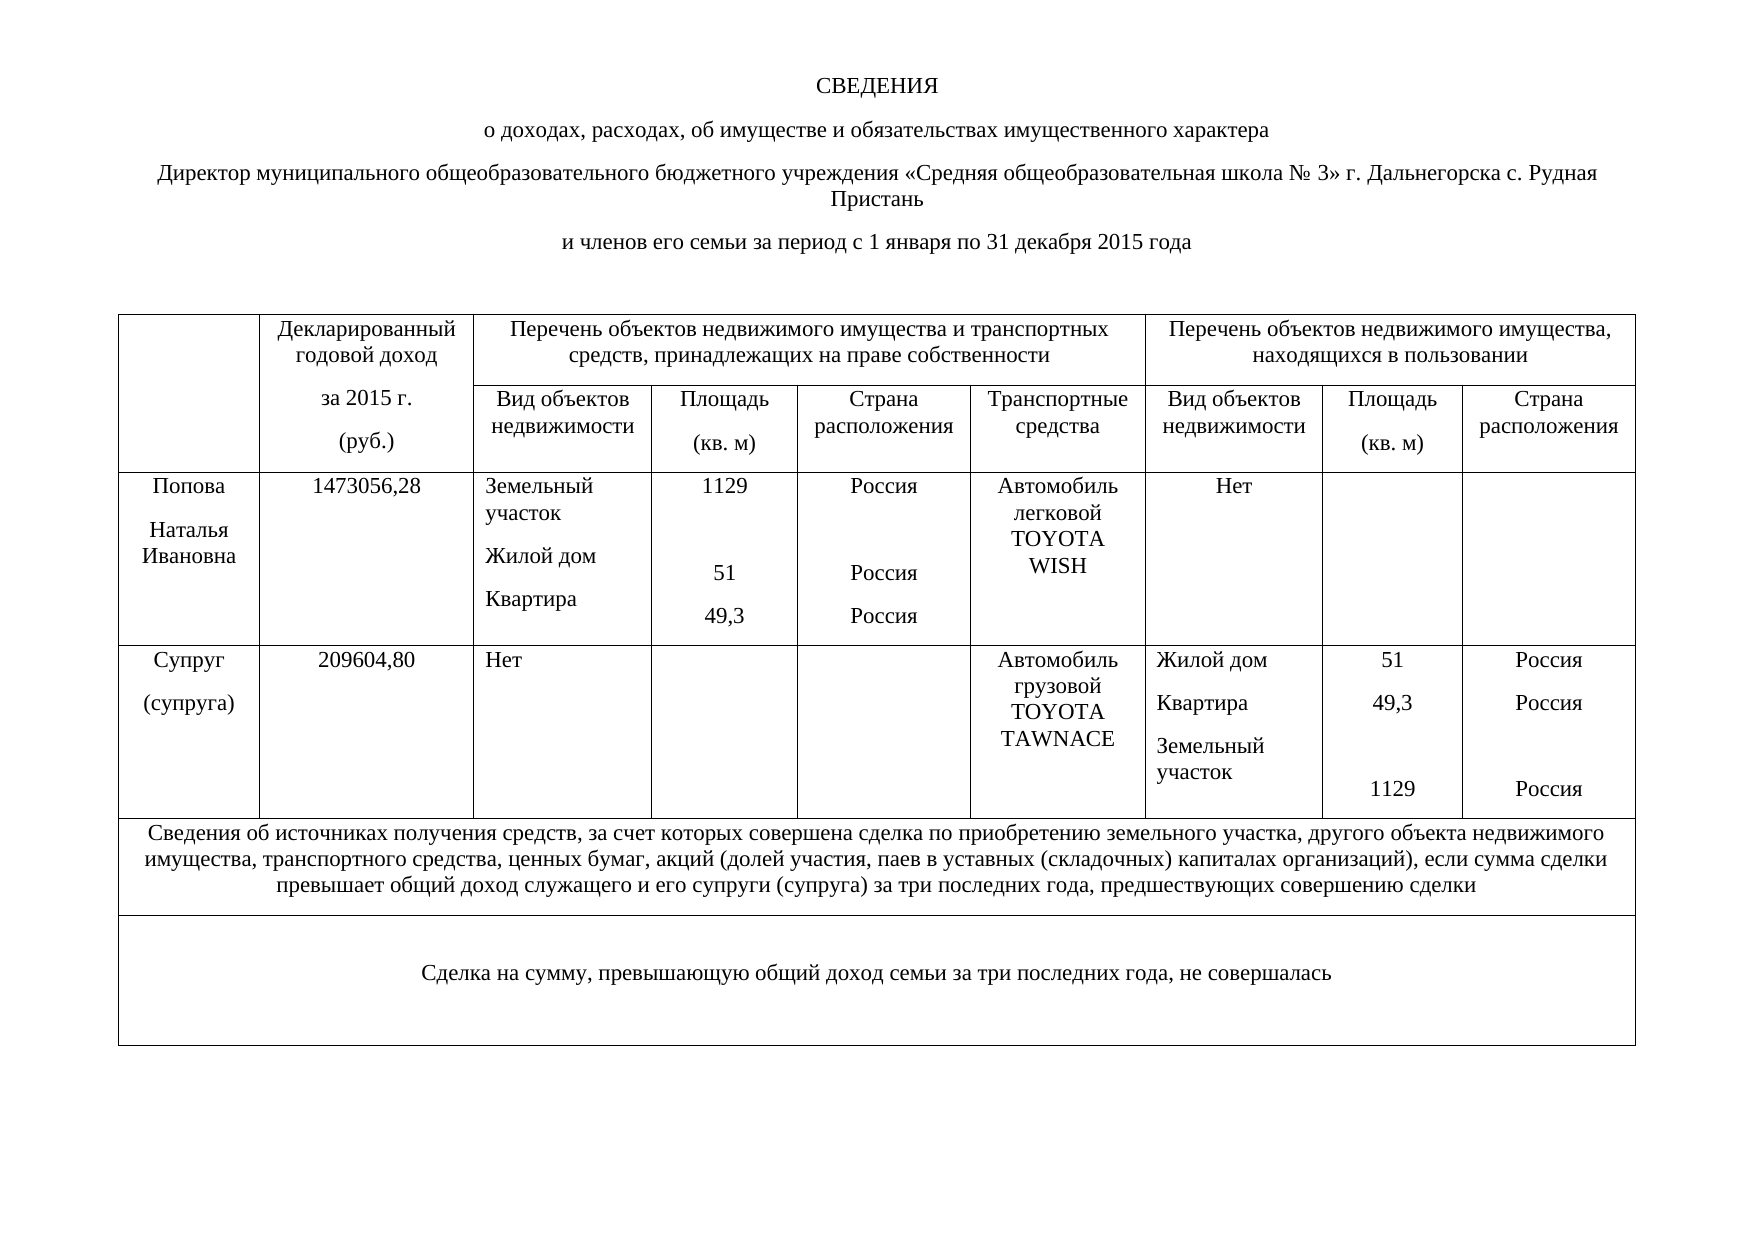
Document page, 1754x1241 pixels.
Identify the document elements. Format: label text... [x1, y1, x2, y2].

table_cell 209604,80 [260, 646, 473, 818]
table_cell 1473056,28 [260, 473, 473, 645]
table_header Декларированный годовой доход за . (руб.) [260, 315, 473, 472]
table_cell Вид объектов недвижимости [474, 386, 651, 472]
table_header Перечень объектов недвижимого имущества и транспортных средств, принадлежащих на праве собственности [474, 315, 1145, 384]
table_cell [798, 646, 970, 818]
table_cell [1323, 473, 1462, 645]
table_cell Автомобиль легковой TOYOTA WISH [971, 473, 1145, 645]
table_cell Транспортные средства [971, 386, 1145, 472]
table_cell 1129 51 49,3 [652, 473, 797, 645]
text о доходах, расходах, об имуществе и обязательствах имущественного характера [118, 116, 1636, 142]
table_cell Супруг (супруга) [119, 646, 259, 818]
table_cell Сделка на сумму, превышающую общий доход семьи за три последних года, не совершалась [119, 916, 1635, 1045]
table_cell [652, 646, 797, 818]
table_cell Площадь (кв. м) [652, 386, 797, 472]
table_cell Жилой дом Квартира Земельный участок [1146, 646, 1322, 818]
table_cell Страна расположения [1463, 386, 1635, 472]
text и членов его семьи за период с 1 января по 31 декабря 2015 года [118, 228, 1636, 254]
table_cell Автомобиль грузовой TOYOTA TAWNACE [971, 646, 1145, 818]
table_cell Страна расположения [798, 386, 970, 472]
table_cell Вид объектов недвижимости [1146, 386, 1322, 472]
table_cell 51 49,3 1129 [1323, 646, 1462, 818]
table_cell Россия Россия Россия [1463, 646, 1635, 818]
text СВЕДЕНИЯ [118, 73, 1636, 99]
table_cell Попова Наталья Ивановна [119, 473, 259, 645]
table_cell Нет [1146, 473, 1322, 645]
table_cell [1463, 473, 1635, 645]
table_cell Нет [474, 646, 651, 818]
table_header [119, 315, 259, 472]
text Директор муниципального общеобразовательного бюджетного учреждения «Средняя общеобразовательная школа № 3» г. Дальнегорска с. Рудная Пристань [118, 159, 1636, 211]
table_cell Площадь (кв. м) [1323, 386, 1462, 472]
table_cell Земельный участок Жилой дом Квартира [474, 473, 651, 645]
table_cell Россия Россия Россия [798, 473, 970, 645]
table_cell Сведения об источниках получения средств, за счет которых совершена сделка по приобретению земельного участка, другого объекта недвижимого имущества, транспортного средства, ценных бумаг, акций (долей участия, паев в уставных (складочных) капиталах организаций), если сумма сделки превышает общий доход служащего и его супруги (супруга) за три последних года, предшествующих совершению сделки [119, 819, 1635, 914]
table_header Перечень объектов недвижимого имущества, находящихся в пользовании [1146, 315, 1635, 384]
